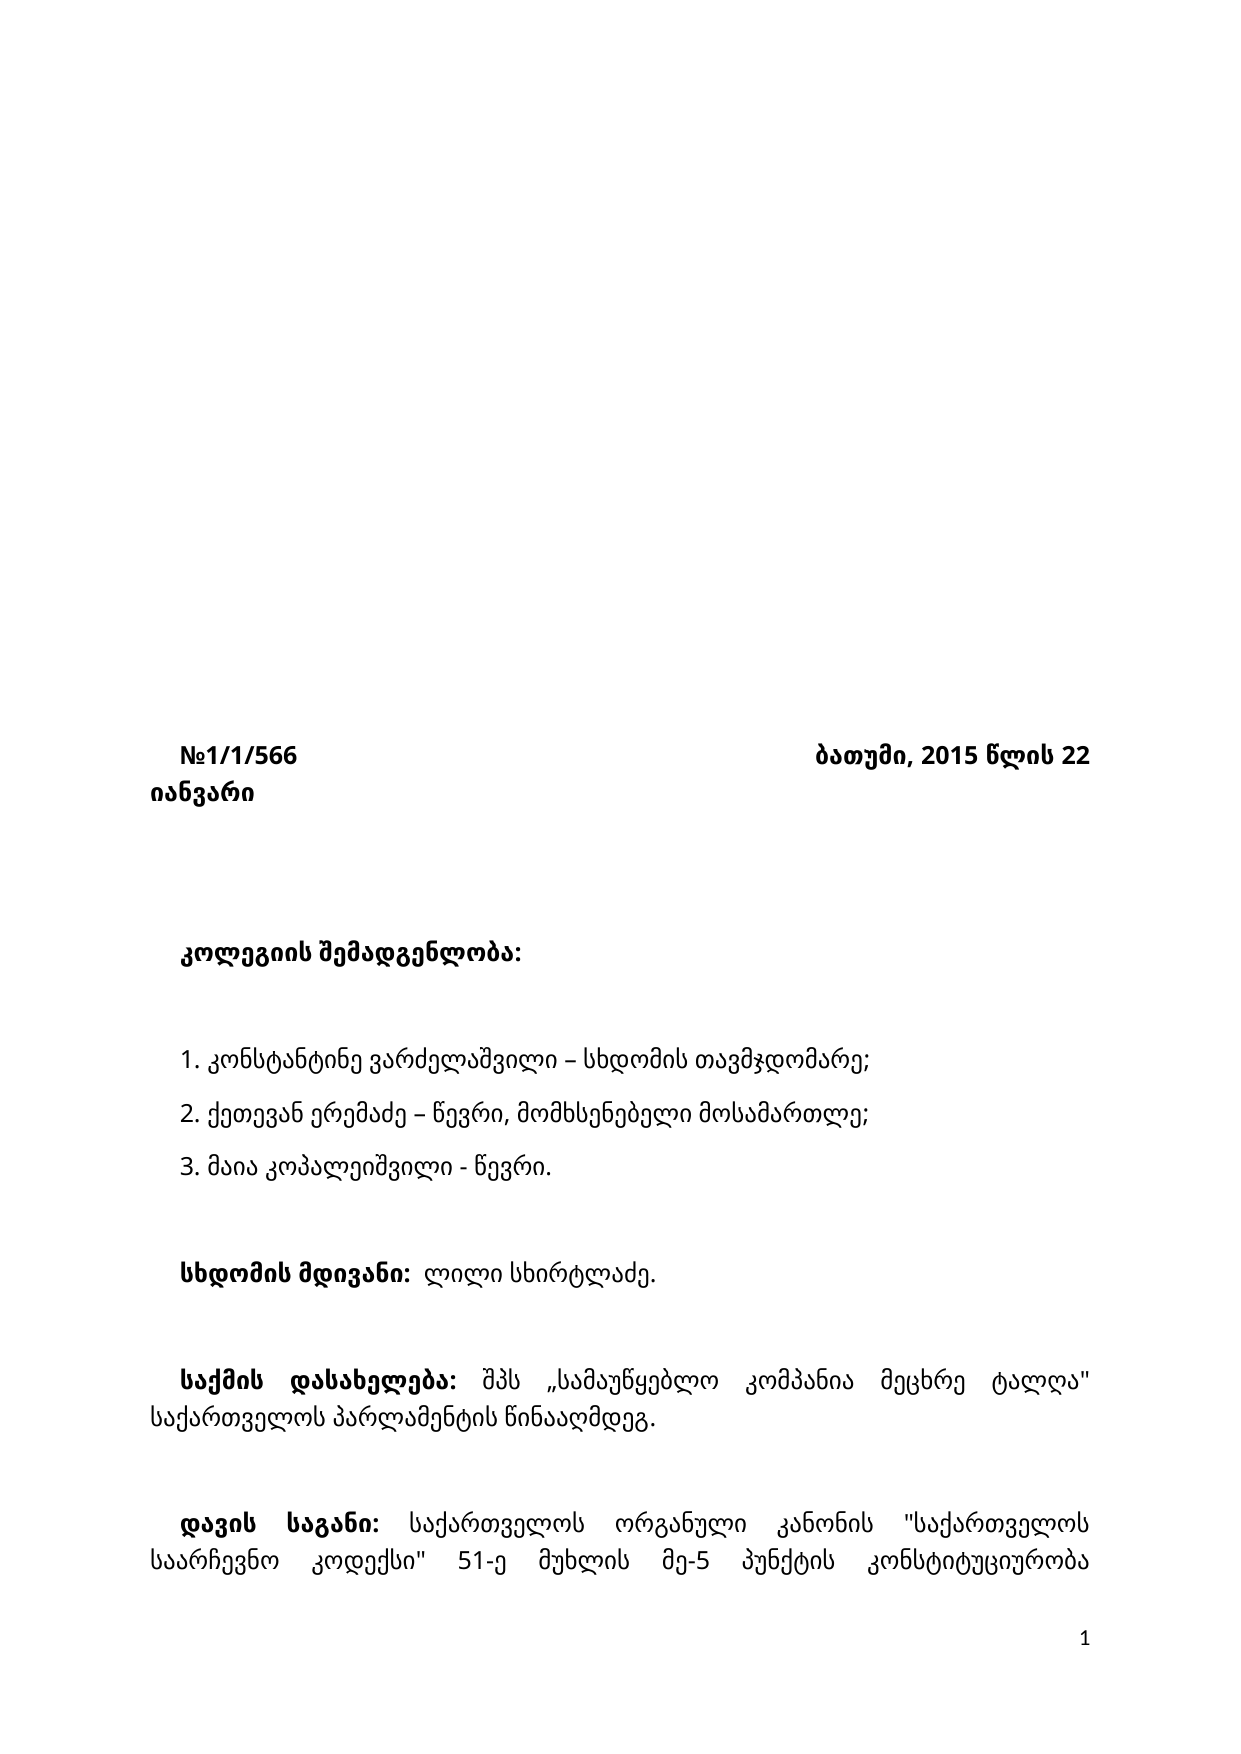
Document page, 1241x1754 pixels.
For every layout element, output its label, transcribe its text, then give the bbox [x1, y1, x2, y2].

text 3. მაია კოპალეიშვილი - წევრი. [150, 1149, 1090, 1183]
text საქმის დასახელება: შპს „სამაუწყებლო კომპანია მეცხრე ტალღა" საქართველოს პარლამენტის წინააღმდეგ. [150, 1362, 1090, 1433]
text 2. ქეთევან ერემაძე – წევრი, მომხსენებელი მოსამართლე; [150, 1095, 1090, 1129]
text კოლეგიის შემადგენლობა: [150, 935, 1090, 969]
text №1/1/566 ბათუმი, 2015 წლის 22 იანვარი [150, 738, 1090, 809]
text სხდომის მდივანი: ლილი სხირტლაძე. [150, 1256, 1090, 1289]
text 1. კონსტანტინე ვარძელაშვილი – სხდომის თავმჯდომარე; [150, 1042, 1090, 1076]
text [150, 1506, 1090, 1577]
